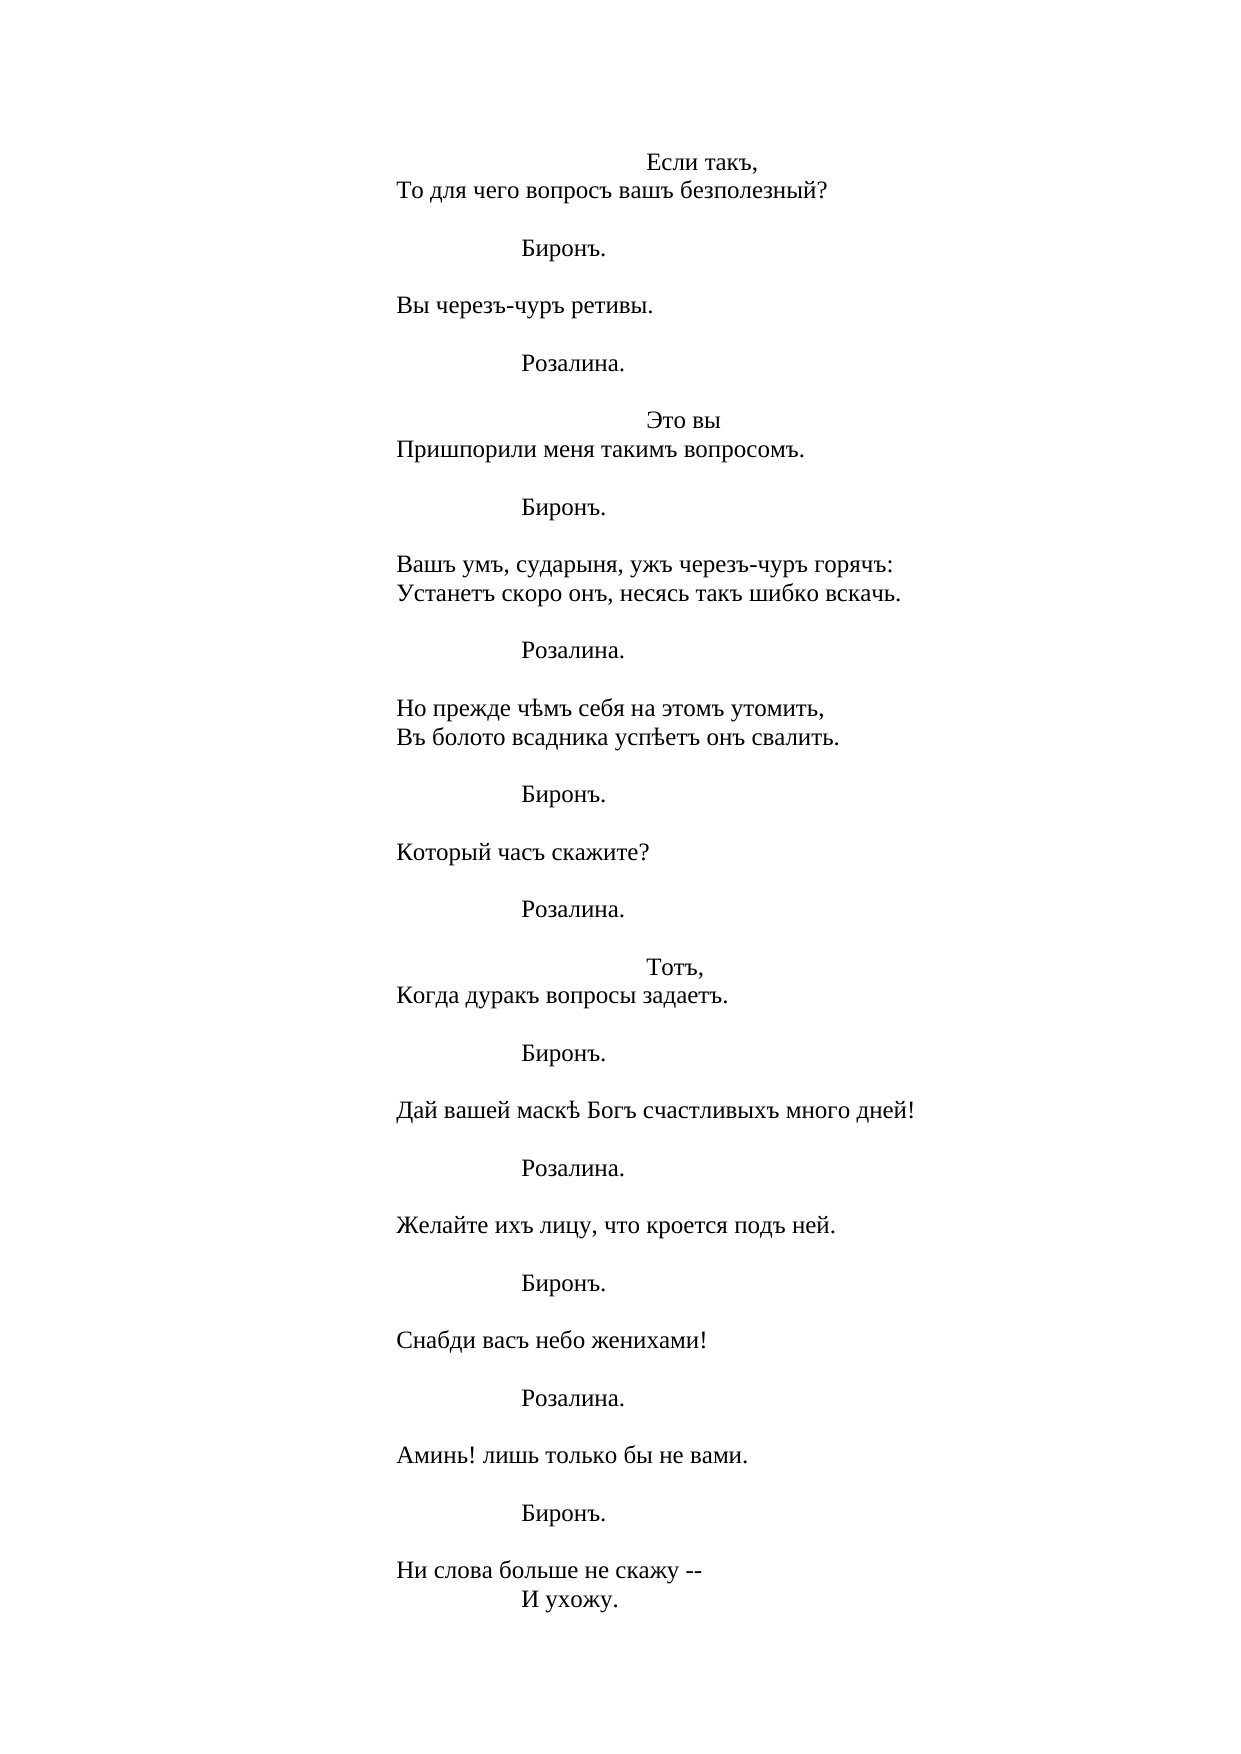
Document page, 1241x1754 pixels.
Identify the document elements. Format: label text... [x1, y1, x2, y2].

text Биронъ. [252, 779, 1152, 808]
text Биронъ. [252, 1268, 1152, 1297]
text Розалина. [252, 636, 1152, 664]
text Розалина. [252, 348, 1152, 377]
text Дай вашей маскѣ Богъ счастливыхъ много дней! [252, 1096, 1152, 1124]
text Биронъ. [252, 1498, 1152, 1527]
text Биронъ. [252, 492, 1152, 521]
text Когда дуракъ вопросы задаетъ. [252, 981, 1152, 1009]
text И ухожу. [252, 1584, 1152, 1613]
text Биронъ. [252, 233, 1152, 262]
text Но прежде чѣмъ себя на этомъ утомить, [252, 693, 1152, 722]
text Это вы [252, 406, 1152, 434]
text Тотъ, [252, 952, 1152, 981]
text Вашъ умъ, сударыня, ужъ черезъ-чуръ горячъ: [252, 549, 1152, 578]
text Пришпорили меня такимъ вопросомъ. [252, 434, 1152, 463]
text То для чего вопросъ вашъ безполезный? [252, 176, 1152, 204]
text Аминь! лишь только бы не вами. [252, 1441, 1152, 1469]
text Желайте ихъ лицу, что кроется подъ ней. [252, 1211, 1152, 1239]
text Который часъ скажите? [252, 837, 1152, 866]
text Устанетъ скоро онъ, несясь такъ шибко вскачь. [252, 578, 1152, 607]
text Если такъ, [252, 147, 1152, 176]
text Биронъ. [252, 1038, 1152, 1067]
text Въ болото всадника успѣетъ онъ свалить. [252, 722, 1152, 751]
text Розалина. [252, 1383, 1152, 1412]
text Розалина. [252, 1153, 1152, 1182]
text Вы черезъ-чуръ ретивы. [252, 291, 1152, 319]
text Розалина. [252, 894, 1152, 923]
text Ни слова больше не скажу -- [252, 1556, 1152, 1584]
text Снабди васъ небо женихами! [252, 1326, 1152, 1354]
